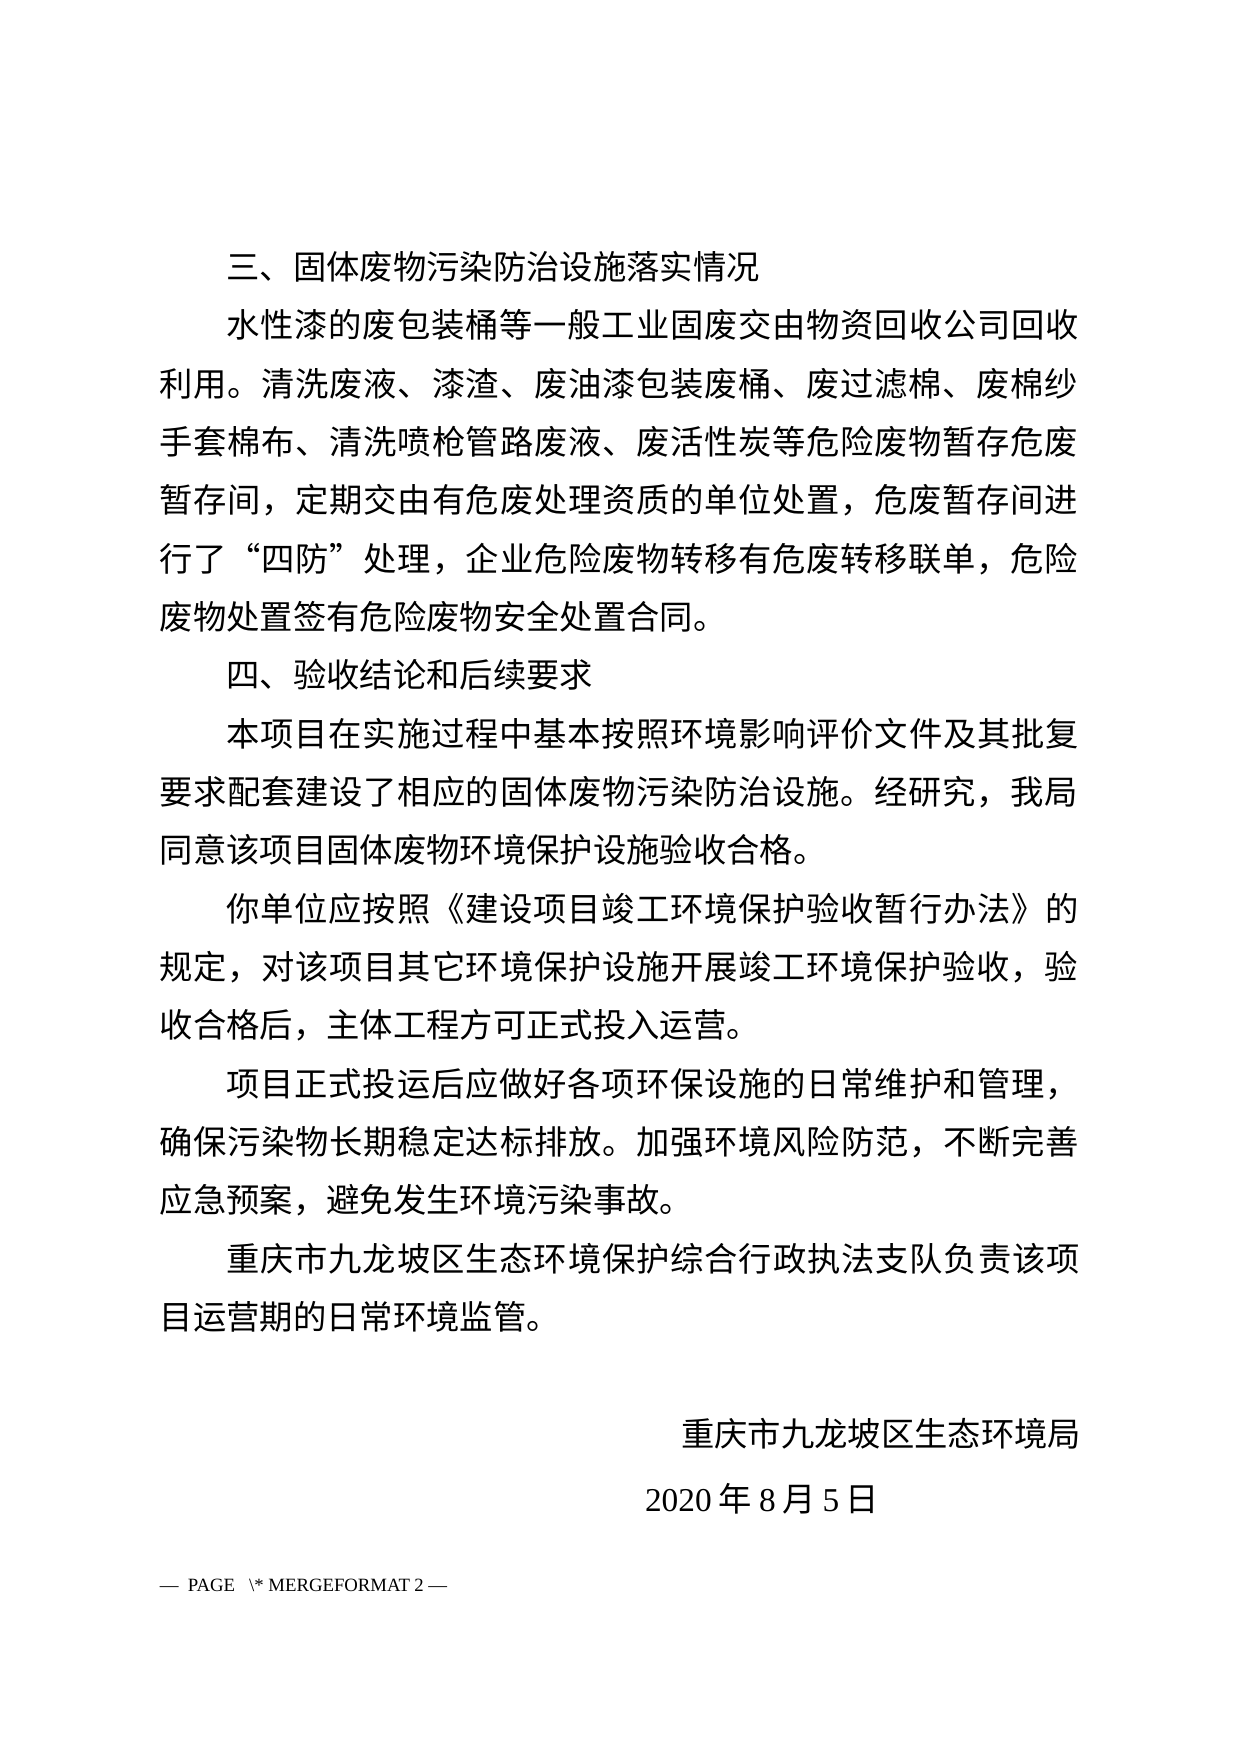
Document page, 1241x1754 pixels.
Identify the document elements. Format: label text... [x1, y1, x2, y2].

text 2020年 8月5日 [159, 1464, 1081, 1529]
text 四、验收结论和后续要求 [159, 641, 1081, 699]
text 水性漆的废包装桶等一般工业固废交由物资回收公司回收利用。清洗废液、漆渣、废油漆包装废桶、废过滤棉、废棉纱手套棉布、清洗喷枪管路废液、废活性炭等危险废物暂存危废暂存间，定期交由有危废处理资质的单位处置，危废暂存间进行了“四防”处理，企业危险废物转移有危废转移联单，危险废物处置签有危险废物安全处置合同。 [159, 291, 1081, 641]
text 重庆市九龙坡区生态环境局 [159, 1399, 1081, 1464]
text 重庆市九龙坡区生态环境保护综合行政执法支队负责该项目运营期的日常环境监管。 [159, 1224, 1081, 1341]
text 项目正式投运后应做好各项环保设施的日常维护和管理，确保污染物长期稳定达标排放。加强环境风险防范，不断完善应急预案，避免发生环境污染事故。 [159, 1049, 1081, 1224]
text 三、固体废物污染防治设施落实情况 [159, 233, 1081, 291]
text 本项目在实施过程中基本按照环境影响评价文件及其批复要求配套建设了相应的固体废物污染防治设施。经研究，我局同意该项目固体废物环境保护设施验收合格。 [159, 699, 1081, 874]
text 你单位应按照《建设项目竣工环境保护验收暂行办法》的规定，对该项目其它环境保护设施开展竣工环境保护验收，验收合格后，主体工程方可正式投入运营。 [159, 874, 1081, 1049]
